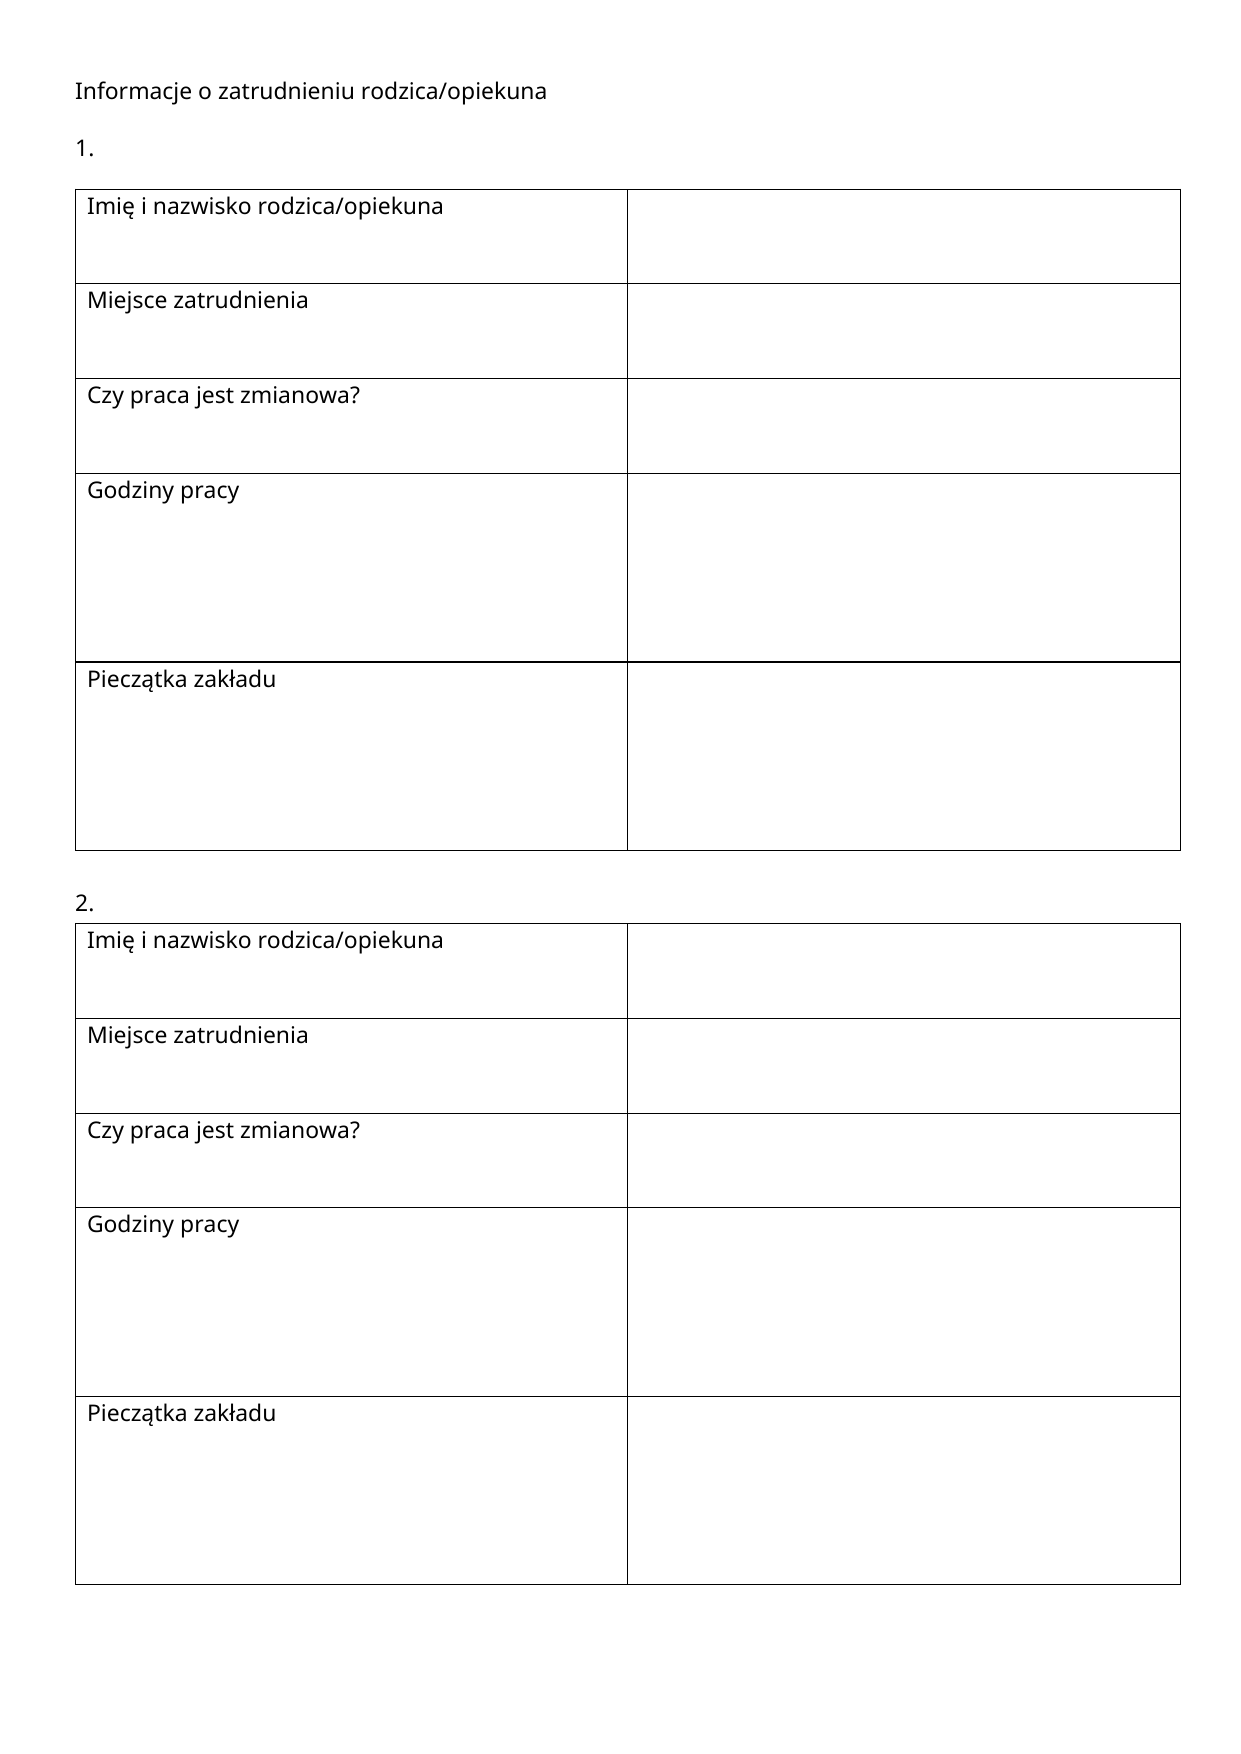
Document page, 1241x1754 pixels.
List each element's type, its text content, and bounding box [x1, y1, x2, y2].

table_header [628, 190, 1180, 283]
table_cell Czy praca jest zmianowa? [76, 379, 627, 473]
text 1. [75, 132, 1165, 163]
table_cell [628, 474, 1180, 661]
table_header Imię i nazwisko rodzica/opiekuna [76, 190, 627, 283]
table_cell Godziny pracy [76, 474, 627, 661]
table_cell Pieczątka zakładu [76, 1397, 627, 1584]
table_cell [628, 1397, 1180, 1584]
table_header Imię i nazwisko rodzica/opiekuna [76, 924, 627, 1018]
table_cell [628, 663, 1180, 850]
table_cell [628, 284, 1180, 378]
table_cell [628, 379, 1180, 473]
table_cell Godziny pracy [76, 1208, 627, 1396]
table_header [628, 924, 1180, 1018]
text 2. [75, 887, 1165, 918]
table_cell [628, 1114, 1180, 1207]
table_cell Miejsce zatrudnienia [76, 284, 627, 378]
table_cell Czy praca jest zmianowa? [76, 1114, 627, 1207]
table_cell Pieczątka zakładu [76, 663, 627, 850]
text Informacje o zatrudnieniu rodzica/opiekuna [75, 75, 1165, 106]
table_cell Miejsce zatrudnienia [76, 1019, 627, 1112]
table_cell [628, 1208, 1180, 1396]
table_cell [628, 1019, 1180, 1112]
